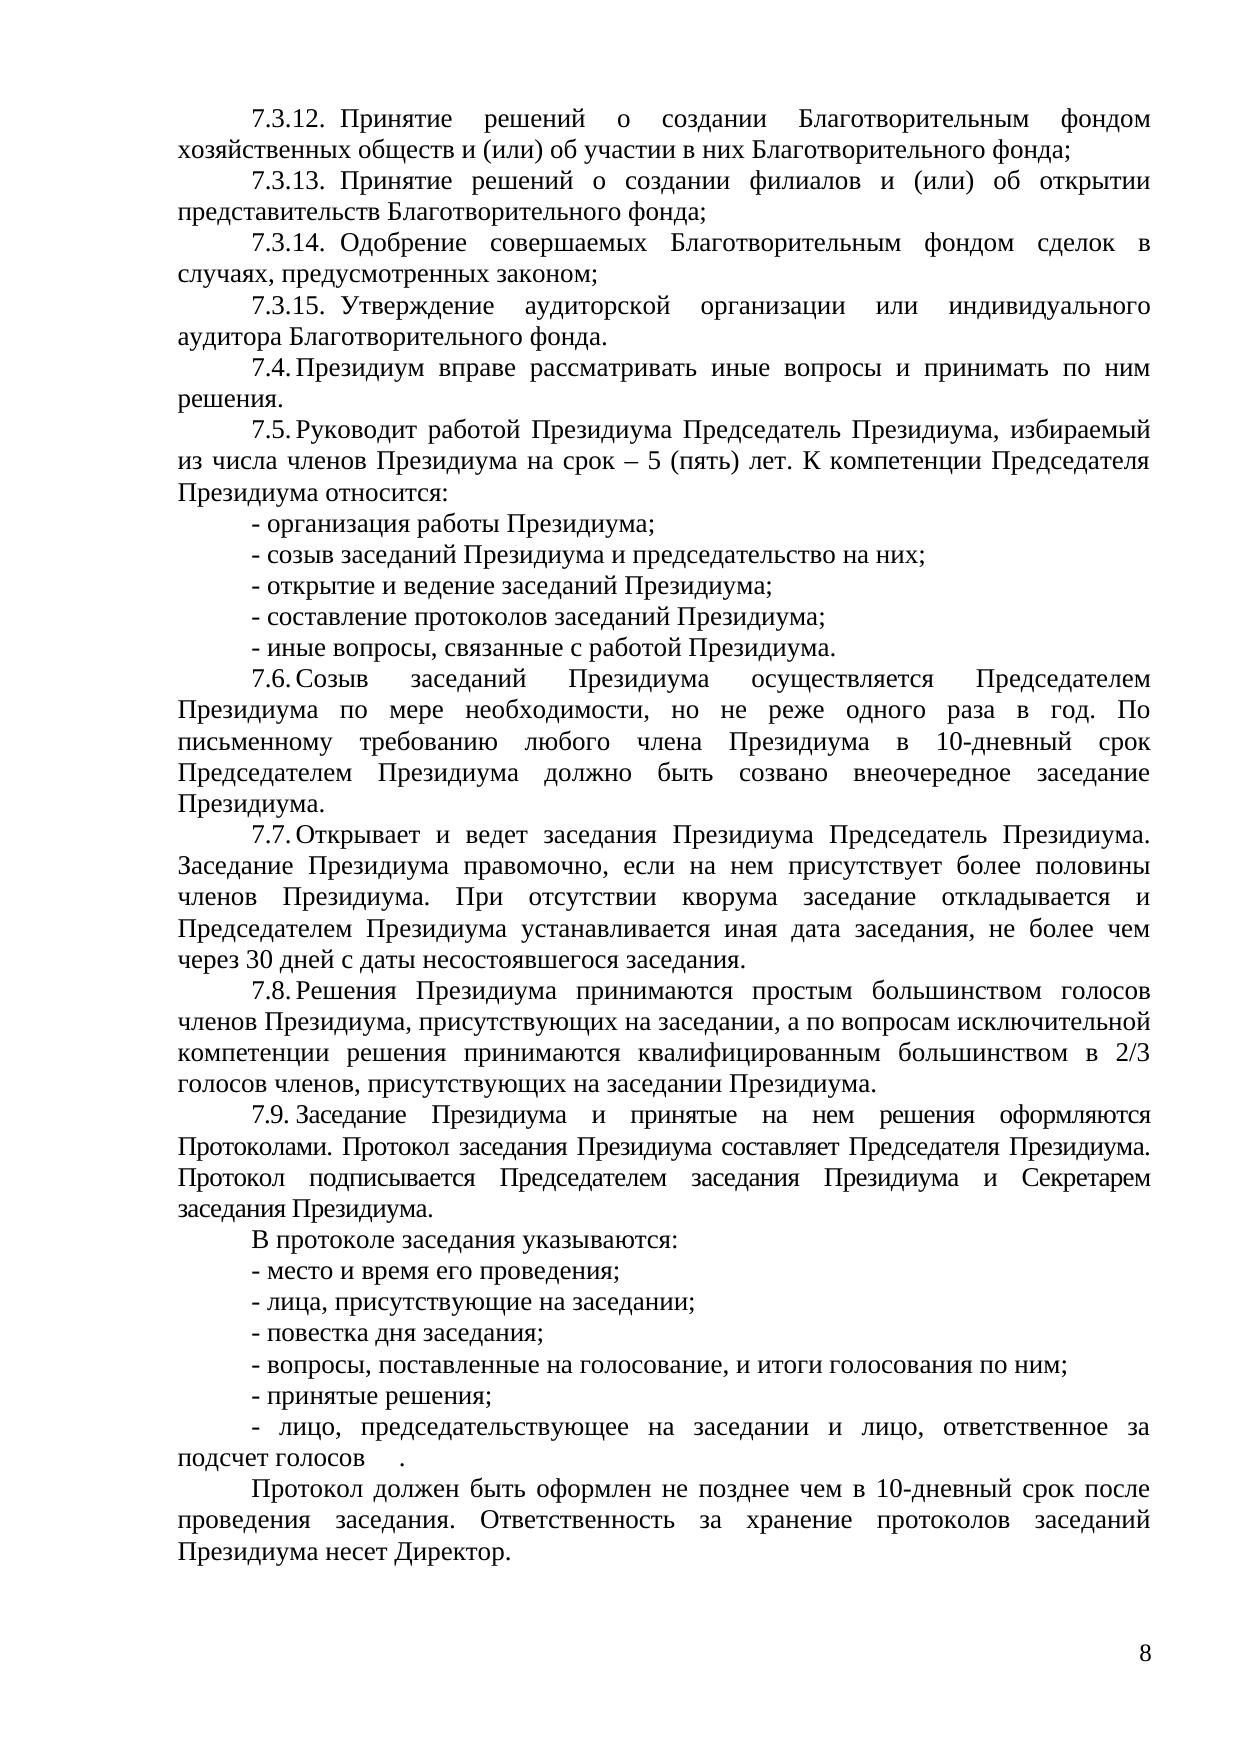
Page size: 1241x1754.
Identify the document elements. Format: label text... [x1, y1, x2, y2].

list Решения Президиума принимаются простым большинством голосов членов Президиума, присутствующих на заседании, а по вопросам исключительной компетенции решения принимаются квалифицированным большинством в 2/3 голосов членов, присутствующих на заседании Президиума. [177, 974, 1152, 1098]
list Президиум вправе рассматривать иные вопросы и принимать по ним решения. [177, 351, 1152, 413]
list Принятие решений о создании филиалов и (или) об открытии представительств Благотворительного фонда; [177, 164, 1152, 226]
text - повестка дня заседания; [177, 1317, 1152, 1348]
text Протокол должен быть оформлен не позднее чем в 10-дневный срок после проведения заседания. Ответственность за хранение протоколов заседаний Президиума несет Директор. [177, 1472, 1152, 1566]
list Созыв заседаний Президиума осуществляется Председателем Президиума по мере необходимости, но не реже одного раза в год. По письменному требованию любого члена Президиума в 10-дневный срок Председателем Президиума должно быть созвано внеочередное заседание Президиума. [177, 662, 1152, 818]
list Заседание Президиума и принятые на нем решения оформляются Протоколами. Протокол заседания Президиума составляет Председателя Президиума. Протокол подписывается Председателем заседания Президиума и Секретарем заседания Президиума. [177, 1098, 1152, 1223]
list Принятие решений о создании Благотворительным фондом хозяйственных обществ и (или) об участии в них Благотворительного фонда; [177, 102, 1152, 164]
text - вопросы, поставленные на голосование, и итоги голосования по ним; [177, 1348, 1152, 1379]
list Одобрение совершаемых Благотворительным фондом сделок в случаях, предусмотренных законом; [177, 226, 1152, 289]
text - организация работы Президиума; [177, 507, 1152, 538]
text - созыв заседаний Президиума и председательство на них; [177, 538, 1152, 569]
text - открытие и ведение заседаний Президиума; [177, 569, 1152, 600]
list Утверждение аудиторской организации или индивидуального аудитора Благотворительного фонда. [177, 289, 1152, 351]
list Открывает и ведет заседания Президиума Председатель Президиума. Заседание Президиума правомочно, если на нем присутствует более половины членов Президиума. При отсутствии кворума заседание откладывается и Председателем Президиума устанавливается иная дата заседания, не более чем через 30 дней с даты несостоявшегося заседания. [177, 818, 1152, 974]
text - иные вопросы, связанные с работой Президиума. [251, 631, 1152, 662]
text В протоколе заседания указываются: [177, 1223, 1152, 1254]
text - принятые решения; [177, 1379, 1152, 1410]
list Руководит работой Президиума Председатель Президиума, избираемый из числа членов Президиума на срок – 5 (пять) лет. К компетенции Председателя Президиума относится: [177, 413, 1152, 507]
text - лицо, председательствующее на заседании и лицо, ответственное за подсчет голосов . [177, 1410, 1152, 1472]
text - составление протоколов заседаний Президиума; [177, 600, 1152, 631]
text - место и время его проведения; [177, 1254, 1152, 1285]
text - лица, присутствующие на заседании; [177, 1285, 1152, 1317]
